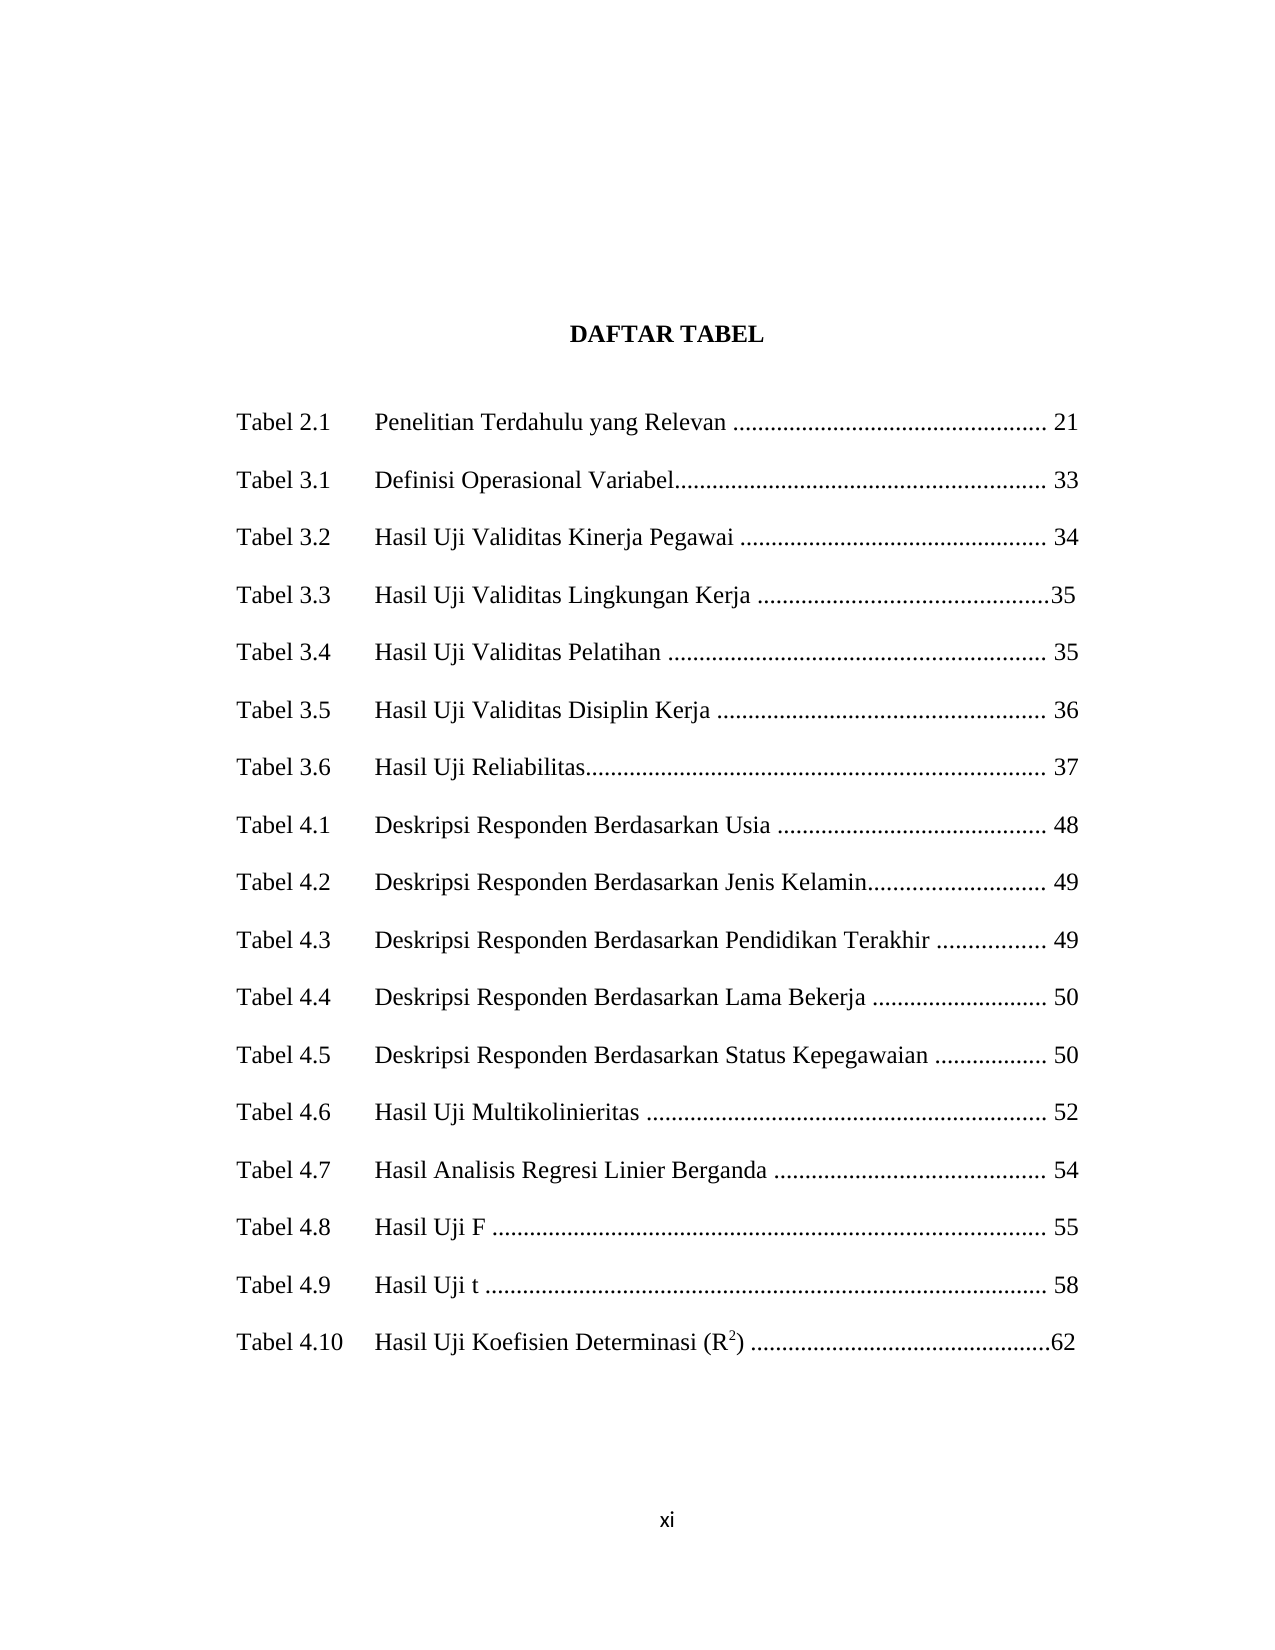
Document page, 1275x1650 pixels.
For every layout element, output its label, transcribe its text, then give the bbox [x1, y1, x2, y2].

list Tabel 3.1 Definisi Operasional Variabel 33 [236, 465, 1098, 493]
list Tabel 4.10 Hasil Uji Koefisien Determinasi (R2) 62 [236, 1327, 1098, 1356]
list Tabel 3.5 Hasil Uji Validitas Disiplin Kerja 36 [236, 695, 1098, 723]
list Tabel 3.4 Hasil Uji Validitas Pelatihan 35 [236, 637, 1098, 666]
list Tabel 4.1 Deskripsi Responden Berdasarkan Usia 48 [236, 810, 1098, 838]
list Tabel 4.7 Hasil Analisis Regresi Linier Berganda 54 [236, 1155, 1098, 1183]
list Tabel 4.8 Hasil Uji F 55 [236, 1212, 1098, 1241]
list Tabel 2.1 Penelitian Terdahulu yang Relevan 21 [236, 407, 1098, 436]
list Tabel 4.4 Deskripsi Responden Berdasarkan Lama Bekerja 50 [236, 982, 1098, 1011]
list Tabel 3.2 Hasil Uji Validitas Kinerja Pegawai 34 [236, 522, 1098, 551]
list Tabel 4.6 Hasil Uji Multikolinieritas 52 [236, 1097, 1098, 1126]
subtitle DAFTAR TABEL [236, 319, 1098, 347]
list Tabel 4.5 Deskripsi Responden Berdasarkan Status Kepegawaian 50 [236, 1040, 1098, 1068]
list Tabel 3.6 Hasil Uji Reliabilitas 37 [236, 752, 1098, 781]
list Tabel 4.2 Deskripsi Responden Berdasarkan Jenis Kelamin 49 [236, 867, 1098, 896]
list Tabel 4.3 Deskripsi Responden Berdasarkan Pendidikan Terakhir 49 [236, 925, 1098, 953]
list Tabel 4.9 Hasil Uji t 58 [236, 1270, 1098, 1298]
list Tabel 3.3 Hasil Uji Validitas Lingkungan Kerja 35 [236, 580, 1098, 608]
